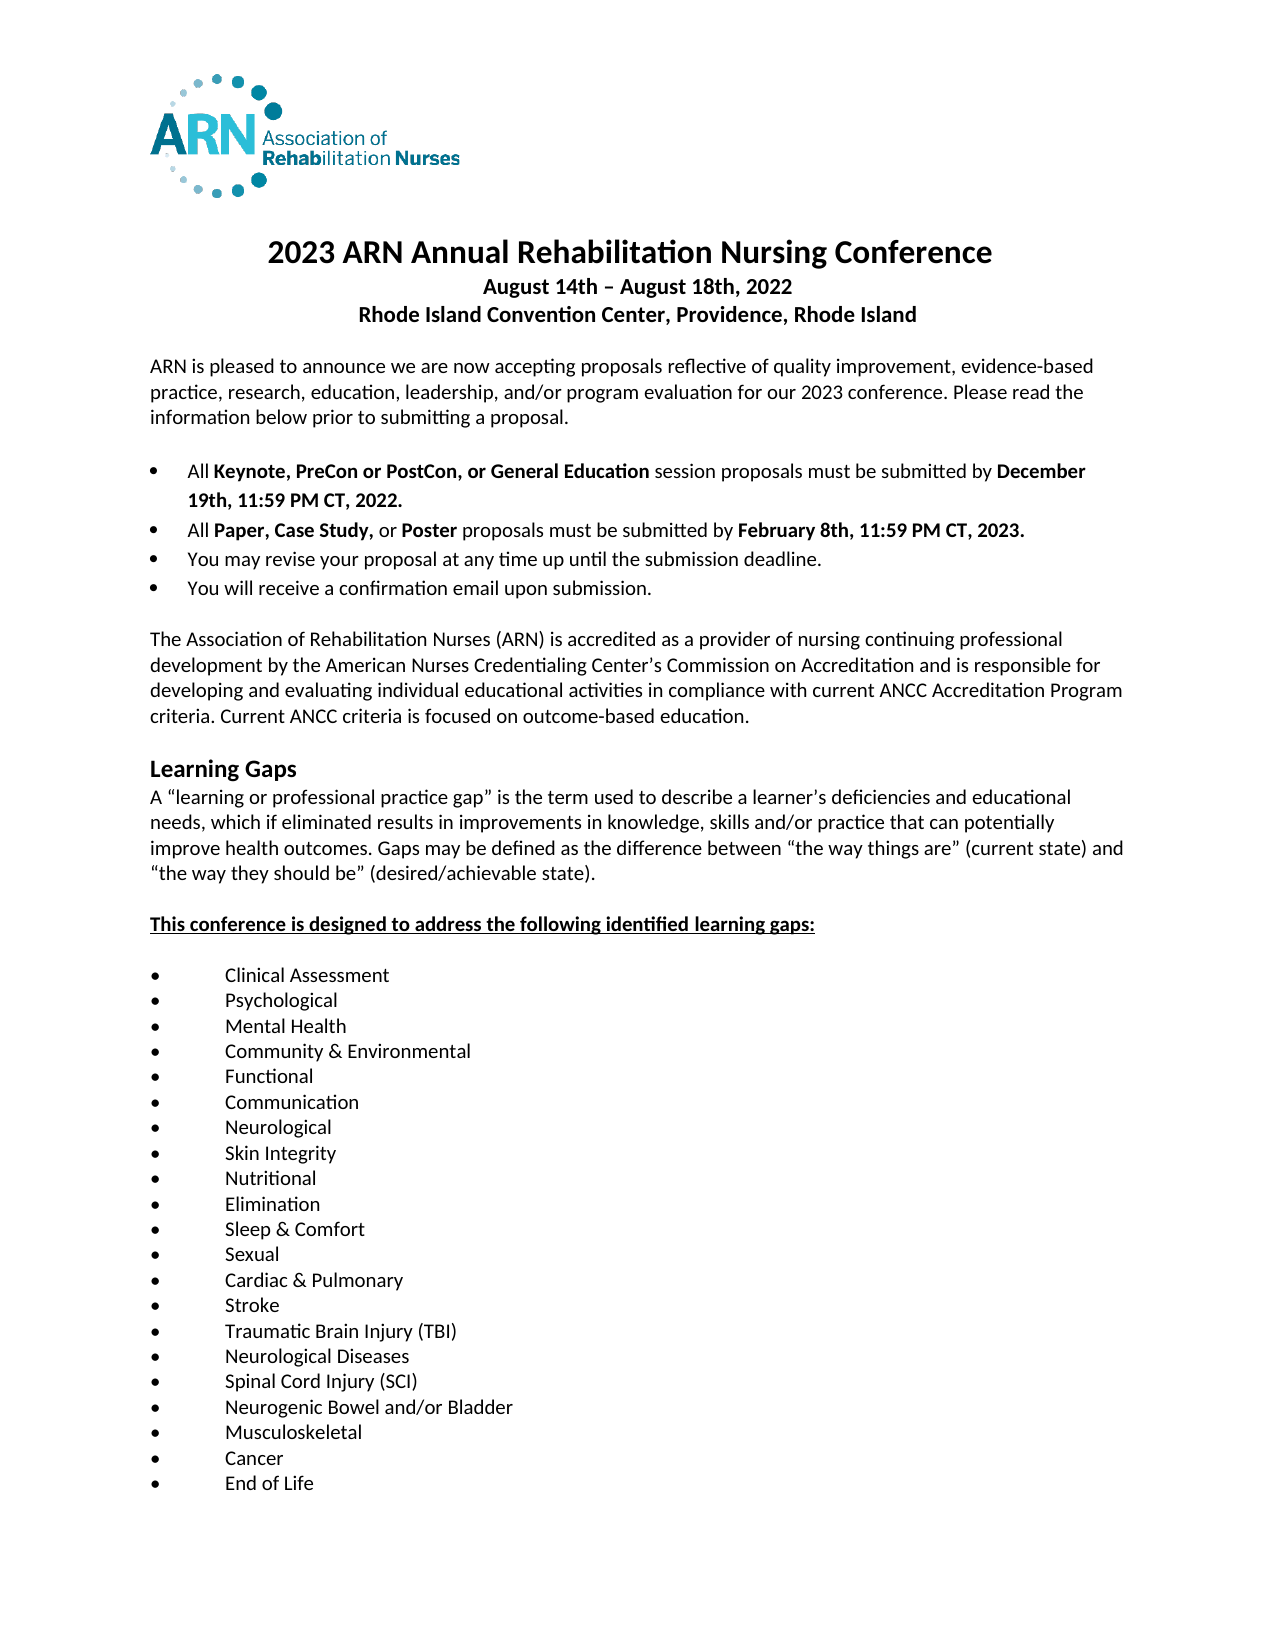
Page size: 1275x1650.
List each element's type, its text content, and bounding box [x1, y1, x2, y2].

list All Keynote, PreCon or PostCon, or General Education session proposals must be submitted by December 19th, 11:59 PM CT, 2022. [150, 455, 1125, 514]
list You may revise your proposal at any time up until the submission deadline. [150, 543, 1125, 572]
text Learning Gaps [150, 754, 1125, 784]
text • Spinal Cord Injury (SCI) [150, 1369, 1125, 1394]
text August 14th – August 18th, 2022 Rhode Island Convention Center, Providence, Rhode Island [150, 272, 1125, 328]
list All Paper, Case Study, or Poster proposals must be submitted by February 8th, 11:59 PM CT, 2023. [150, 514, 1125, 543]
text • Elimination [150, 1191, 1125, 1216]
text • Sleep & Comfort [150, 1216, 1125, 1242]
text This conference is designed to address the following identified learning gaps: [150, 911, 1125, 937]
text • Communication [150, 1089, 1125, 1114]
text • Nutritional [150, 1165, 1125, 1191]
text • Musculoskeletal [150, 1419, 1125, 1445]
text • Mental Health [150, 1013, 1125, 1038]
text • Neurological [150, 1114, 1125, 1140]
text • End of Life [150, 1470, 1125, 1496]
text The Association of Rehabilitation Nurses (ARN) is accredited as a provider of nursing continuing professional development by the American Nurses Credentialing Center’s Commission on Accreditation and is responsible for developing and evaluating individual educational activities in compliance with current ANCC Accreditation Program criteria. Current ANCC criteria is focused on outcome-based education. [150, 627, 1125, 728]
text • Cancer [150, 1445, 1125, 1470]
text • Clinical Assessment [150, 962, 1125, 987]
picture [150, 74, 460, 198]
text • Sexual [150, 1242, 1125, 1267]
text • Neurogenic Bowel and/or Bladder [150, 1394, 1125, 1419]
text ARN is pleased to announce we are now accepting proposals reflective of quality improvement, evidence-based practice, research, education, leadership, and/or program evaluation for our 2023 conference. Please read the information below prior to submitting a proposal. [150, 354, 1125, 430]
text • Stroke [150, 1292, 1125, 1318]
text • Community & Environmental [150, 1038, 1125, 1064]
text • Traumatic Brain Injury (TBI) [150, 1318, 1125, 1343]
text 2023 ARN Annual Rehabilitation Nursing Conference [150, 231, 1125, 272]
picture [165, 128, 171, 138]
text • Neurological Diseases [150, 1343, 1125, 1369]
text • Skin Integrity [150, 1140, 1125, 1165]
list You will receive a confirmation email upon submission. [150, 572, 1125, 601]
text A “learning or professional practice gap” is the term used to describe a learner’s deficiencies and educational needs, which if eliminated results in improvements in knowledge, skills and/or practice that can potentially improve health outcomes. Gaps may be defined as the difference between “the way things are” (current state) and “the way they should be” (desired/achievable state). [150, 784, 1125, 886]
text • Psychological [150, 987, 1125, 1013]
text • Functional [150, 1064, 1125, 1089]
text • Cardiac & Pulmonary [150, 1267, 1125, 1292]
